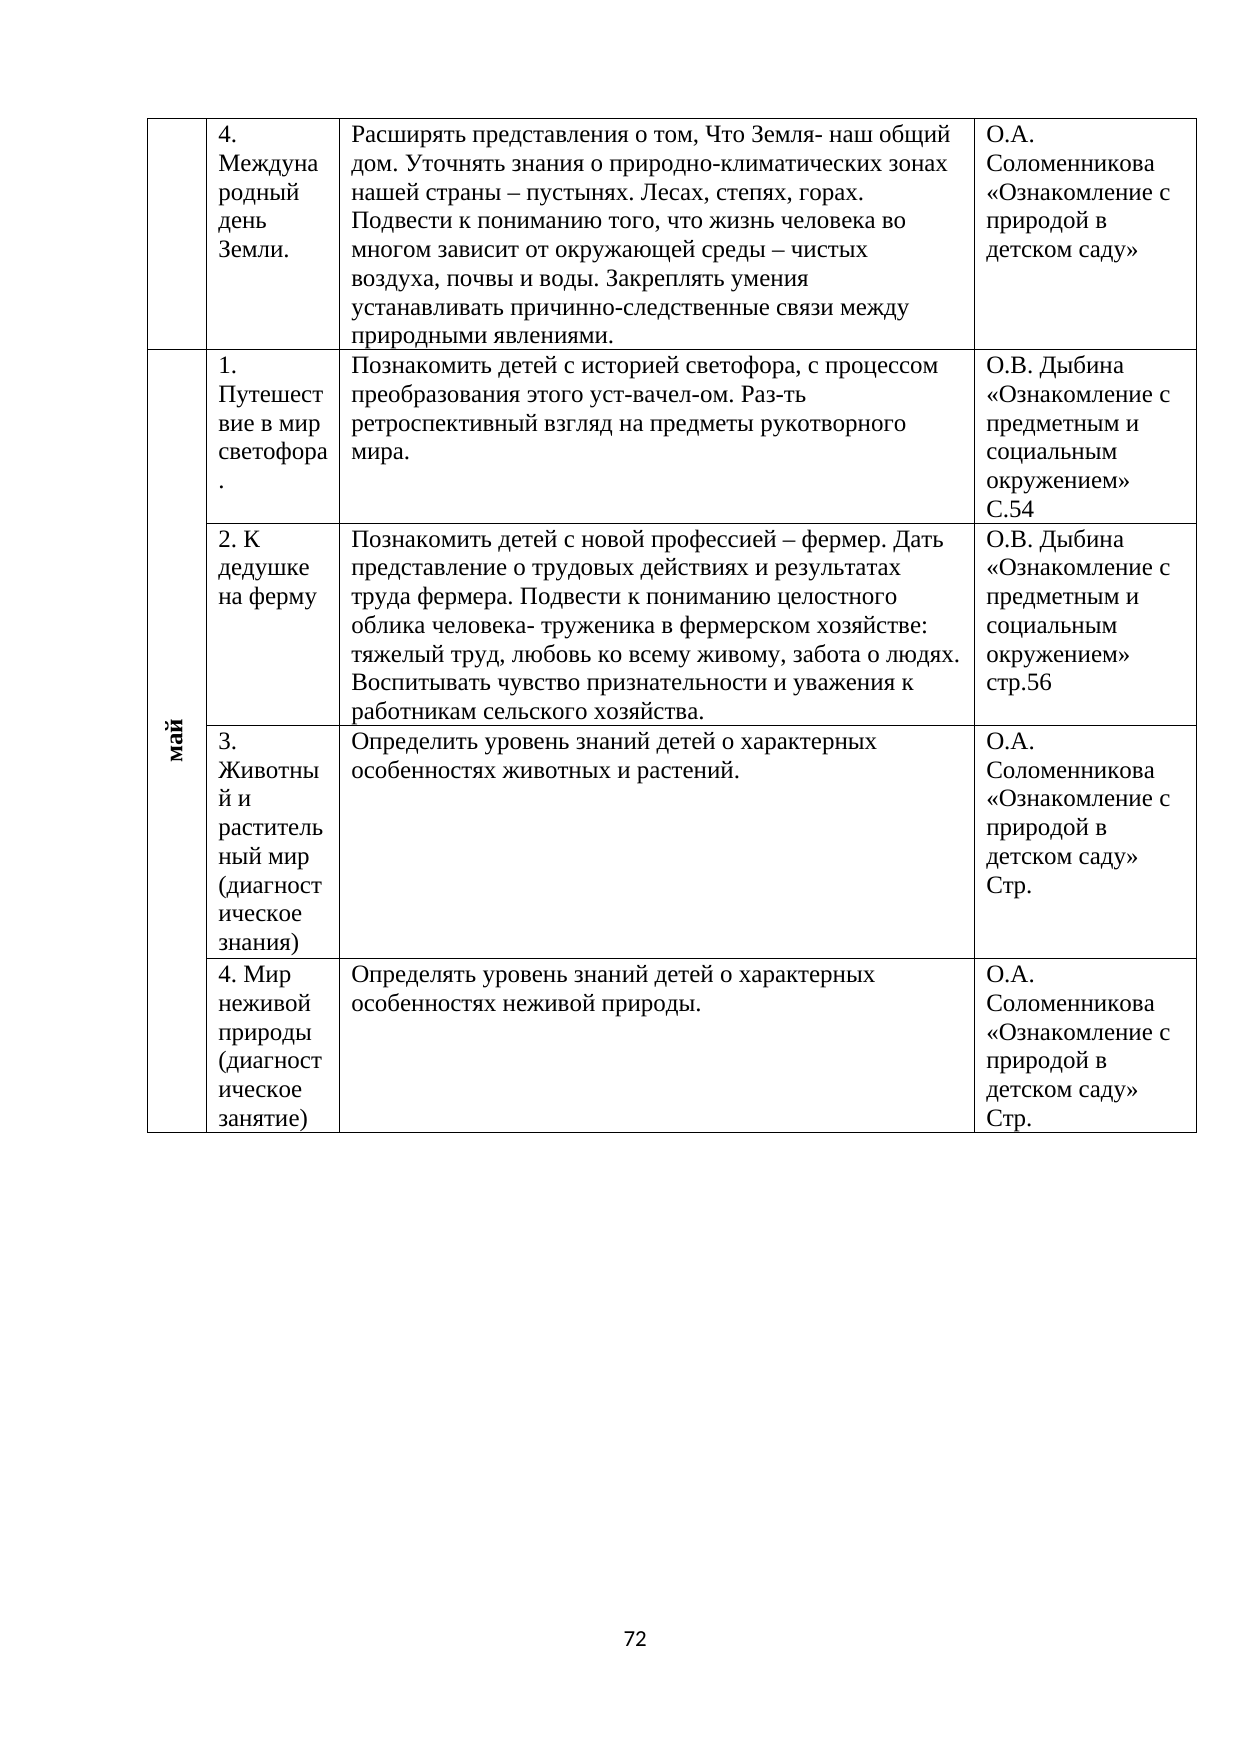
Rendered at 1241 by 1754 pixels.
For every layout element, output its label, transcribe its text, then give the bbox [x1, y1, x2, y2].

table_cell май [148, 350, 206, 1132]
table_cell О.А. Соломенникова «Ознакомление с природой в детском саду» Стр. [975, 726, 1196, 958]
table_cell 4. Мир неживой природы (диагностическое занятие) [207, 959, 339, 1132]
table_cell О.В. Дыбина «Ознакомление с предметным и социальным окружением» стр.56 [975, 524, 1196, 725]
table_cell Определять уровень знаний детей о характерных особенностях неживой природы. [340, 959, 974, 1132]
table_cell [975, 119, 1196, 349]
table_cell О.А. Соломенникова «Ознакомление с природой в детском саду» Стр. [975, 959, 1196, 1132]
table_cell Определить уровень знаний детей о характерных особенностях животных и растений. [340, 726, 974, 958]
table_cell 2. К дедушке на ферму [207, 524, 339, 725]
table_cell 1. Путешествие в мир светофора. [207, 350, 339, 523]
table_cell Познакомить детей с новой профессией – фермер. Дать представление о трудовых действиях и результатах труда фермера. Подвести к пониманию целостного облика человека- труженика в фермерском хозяйстве: тяжелый труд, любовь ко всему живому, забота о людях. Воспитывать чувство признательности и уважения к работникам сельского хозяйства. [340, 524, 974, 725]
table_cell Расширять представления о том, Что Земля- наш общий дом. Уточнять знания о природно-климатических зонах нашей страны – пустынях. Лесах, степях, горах. Подвести к пониманию того, что жизнь человека во многом зависит от окружающей среды – чистых воздуха, почвы и воды. Закреплять умения устанавливать причинно-следственные связи между природными явлениями. [340, 119, 974, 349]
table_cell Познакомить детей с историей светофора, с процессом преобразования этого уст-вачел-ом. Раз-ть ретроспективный взгляд на предметы рукотворного мира. [340, 350, 974, 523]
table_cell 3. Животный и растительный мир (диагностическое знания) [207, 726, 339, 958]
table_cell 4. Международный день Земли. [207, 119, 339, 349]
table_cell О.В. Дыбина «Ознакомление с предметным и социальным окружением» С.54 [975, 350, 1196, 523]
